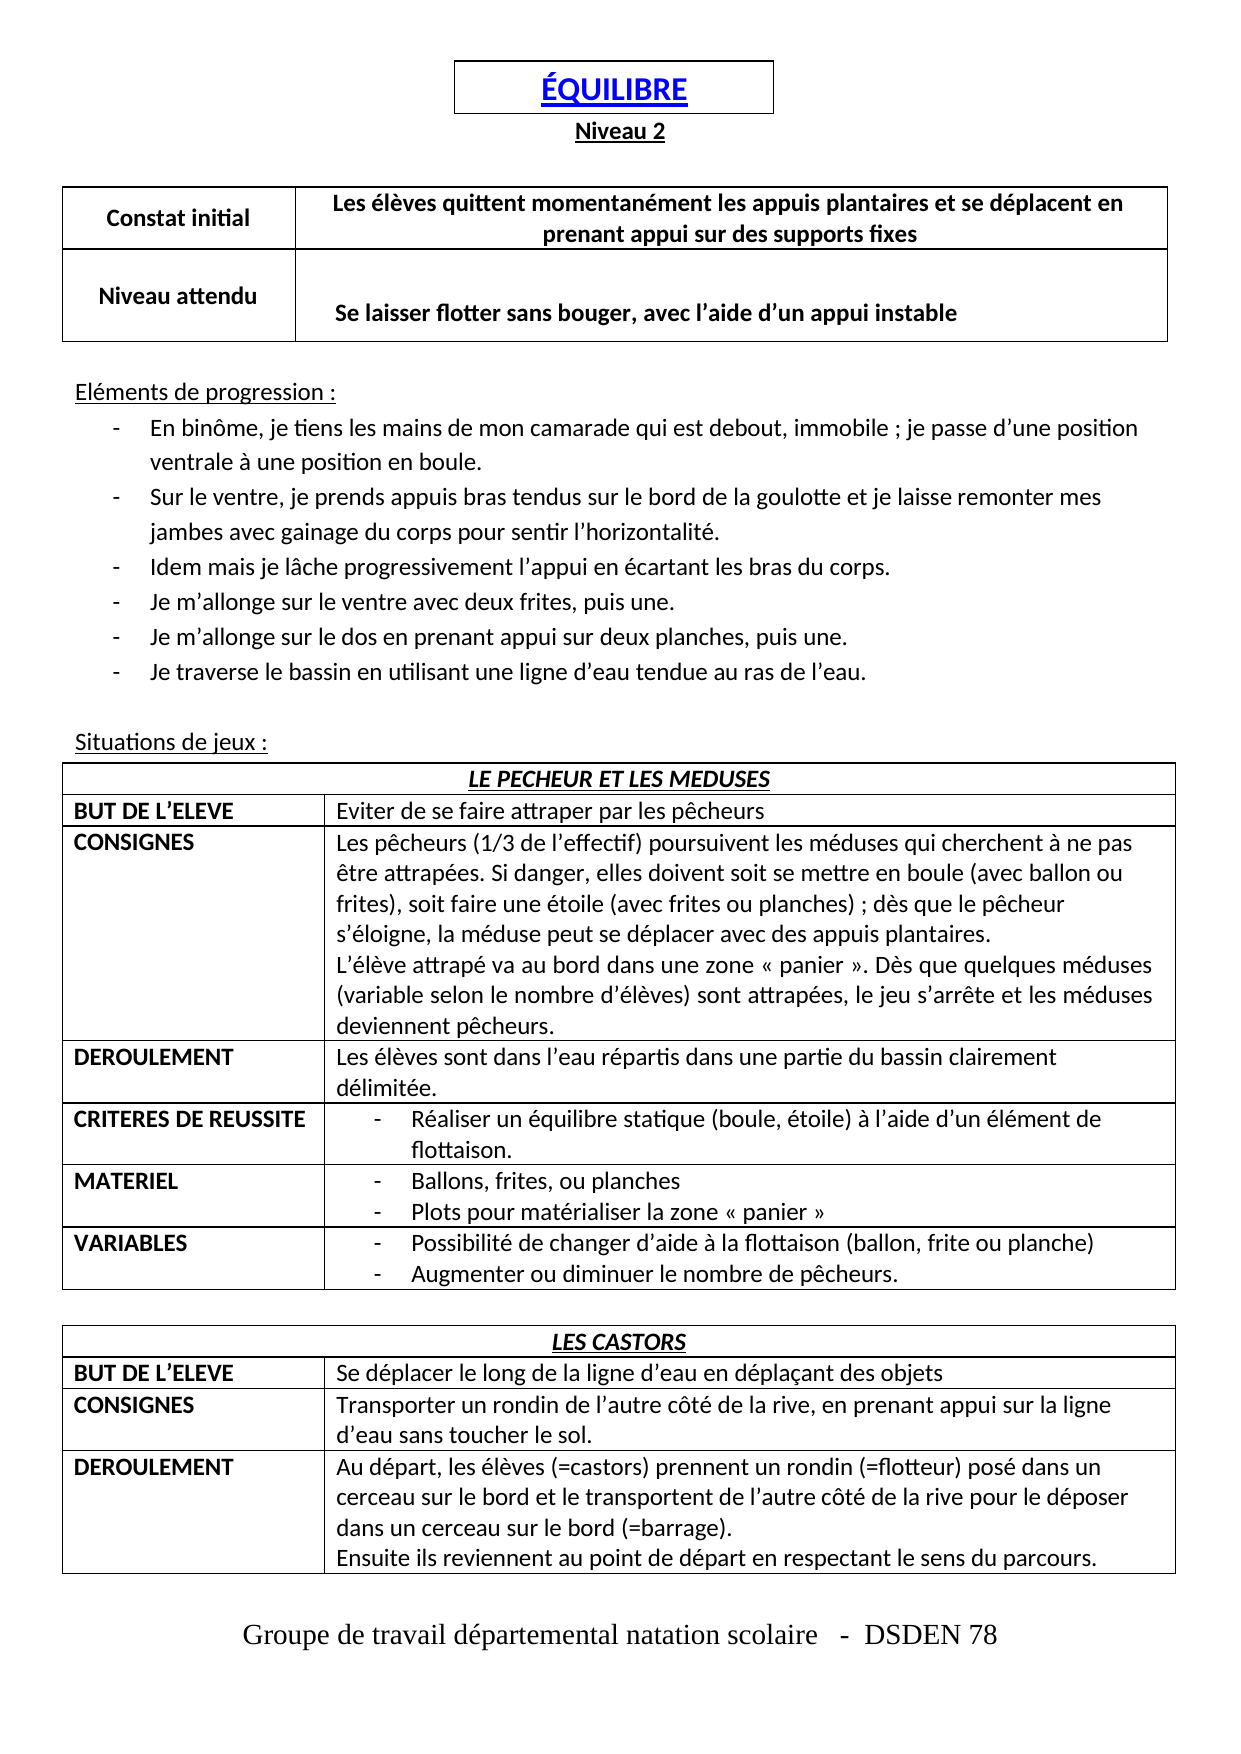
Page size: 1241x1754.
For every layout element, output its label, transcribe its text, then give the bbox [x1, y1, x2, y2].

table_cell Au départ, les élèves (=castors) prennent un rondin (=flotteur) posé dans un cerceau sur le bord et le transportent de l’autre côté de la rive pour le déposer dans un cerceau sur le bord (=barrage). Ensuite ils reviennent au point de départ en respectant le sens du parcours. [325, 1451, 1175, 1573]
table_cell BUT DE L’ELEVE [63, 1358, 324, 1388]
table_cell Ballons, frites, ou planches Plots pour matérialiser la zone « panier » [325, 1165, 1175, 1226]
list En binôme, je tiens les mains de mon camarade qui est debout, immobile ; je passe d’une position ventrale à une position en boule. [112, 412, 1143, 477]
table_cell CONSIGNES [63, 1389, 324, 1450]
subtitle Niveau 2 [533, 116, 707, 146]
table_cell Se laisser flotter sans bouger, avec l’aide d’un appui instable [296, 250, 1167, 341]
text Situations de jeux : [75, 727, 1188, 757]
list Idem mais je lâche progressivement l’appui en écartant les bras du corps. [112, 551, 1188, 582]
table_cell Les pêcheurs (1/3 de l’effectif) poursuivent les méduses qui cherchent à ne pas être attrapées. Si danger, elles doivent soit se mettre en boule (avec ballon ou frites), soit faire une étoile (avec frites ou planches) ; dès que le pêcheur s’éloigne, la méduse peut se déplacer avec des appuis plantaires. L’élève attrapé va au bord dans une zone « panier ». Dès que quelques méduses (variable selon le nombre d’élèves) sont attrapées, le jeu s’arrête et les méduses deviennent pêcheurs. [325, 827, 1175, 1040]
table_header LE PECHEUR ET LES MEDUSES [63, 764, 1175, 794]
table_cell Transporter un rondin de l’autre côté de la rive, en prenant appui sur la ligne d’eau sans toucher le sol. [325, 1389, 1175, 1450]
table_cell Les élèves sont dans l’eau répartis dans une partie du bassin clairement délimitée. [325, 1041, 1175, 1102]
list Je traverse le bassin en utilisant une ligne d’eau tendue au ras de l’eau. [112, 656, 1188, 687]
table_cell Eviter de se faire attraper par les pêcheurs [325, 795, 1175, 825]
list Je m’allonge sur le ventre avec deux frites, puis une. [112, 586, 1188, 617]
list Je m’allonge sur le dos en prenant appui sur deux planches, puis une. [112, 621, 1188, 652]
table_cell DEROULEMENT [63, 1041, 324, 1102]
table_cell MATERIEL [63, 1165, 324, 1226]
table_cell Niveau attendu [63, 250, 295, 341]
table_header LES CASTORS [63, 1326, 1175, 1356]
table_cell Possibilité de changer d’aide à la flottaison (ballon, frite ou planche) Augmenter ou diminuer le nombre de pêcheurs. [325, 1228, 1175, 1288]
table_cell - Réaliser un équilibre statique (boule, étoile) à l’aide d’un élément de flottaison. [325, 1104, 1175, 1164]
list Sur le ventre, je prends appuis bras tendus sur le bord de la goulotte et je laisse remonter mes jambes avec gainage du corps pour sentir l’horizontalité. [112, 481, 1107, 547]
table_cell Se déplacer le long de la ligne d’eau en déplaçant des objets [325, 1358, 1175, 1388]
table_cell VARIABLES [63, 1228, 324, 1288]
table_cell CRITERES DE REUSSITE [63, 1104, 324, 1164]
text Eléments de progression : [75, 376, 1188, 407]
table_cell CONSIGNES [63, 827, 324, 1040]
table_header Les élèves quittent momentanément les appuis plantaires et se déplacent en prenant appui sur des supports fixes [296, 188, 1167, 248]
table_cell DEROULEMENT [63, 1451, 324, 1573]
table_cell BUT DE L’ELEVE [63, 795, 324, 825]
table_header Constat initial [63, 188, 295, 248]
